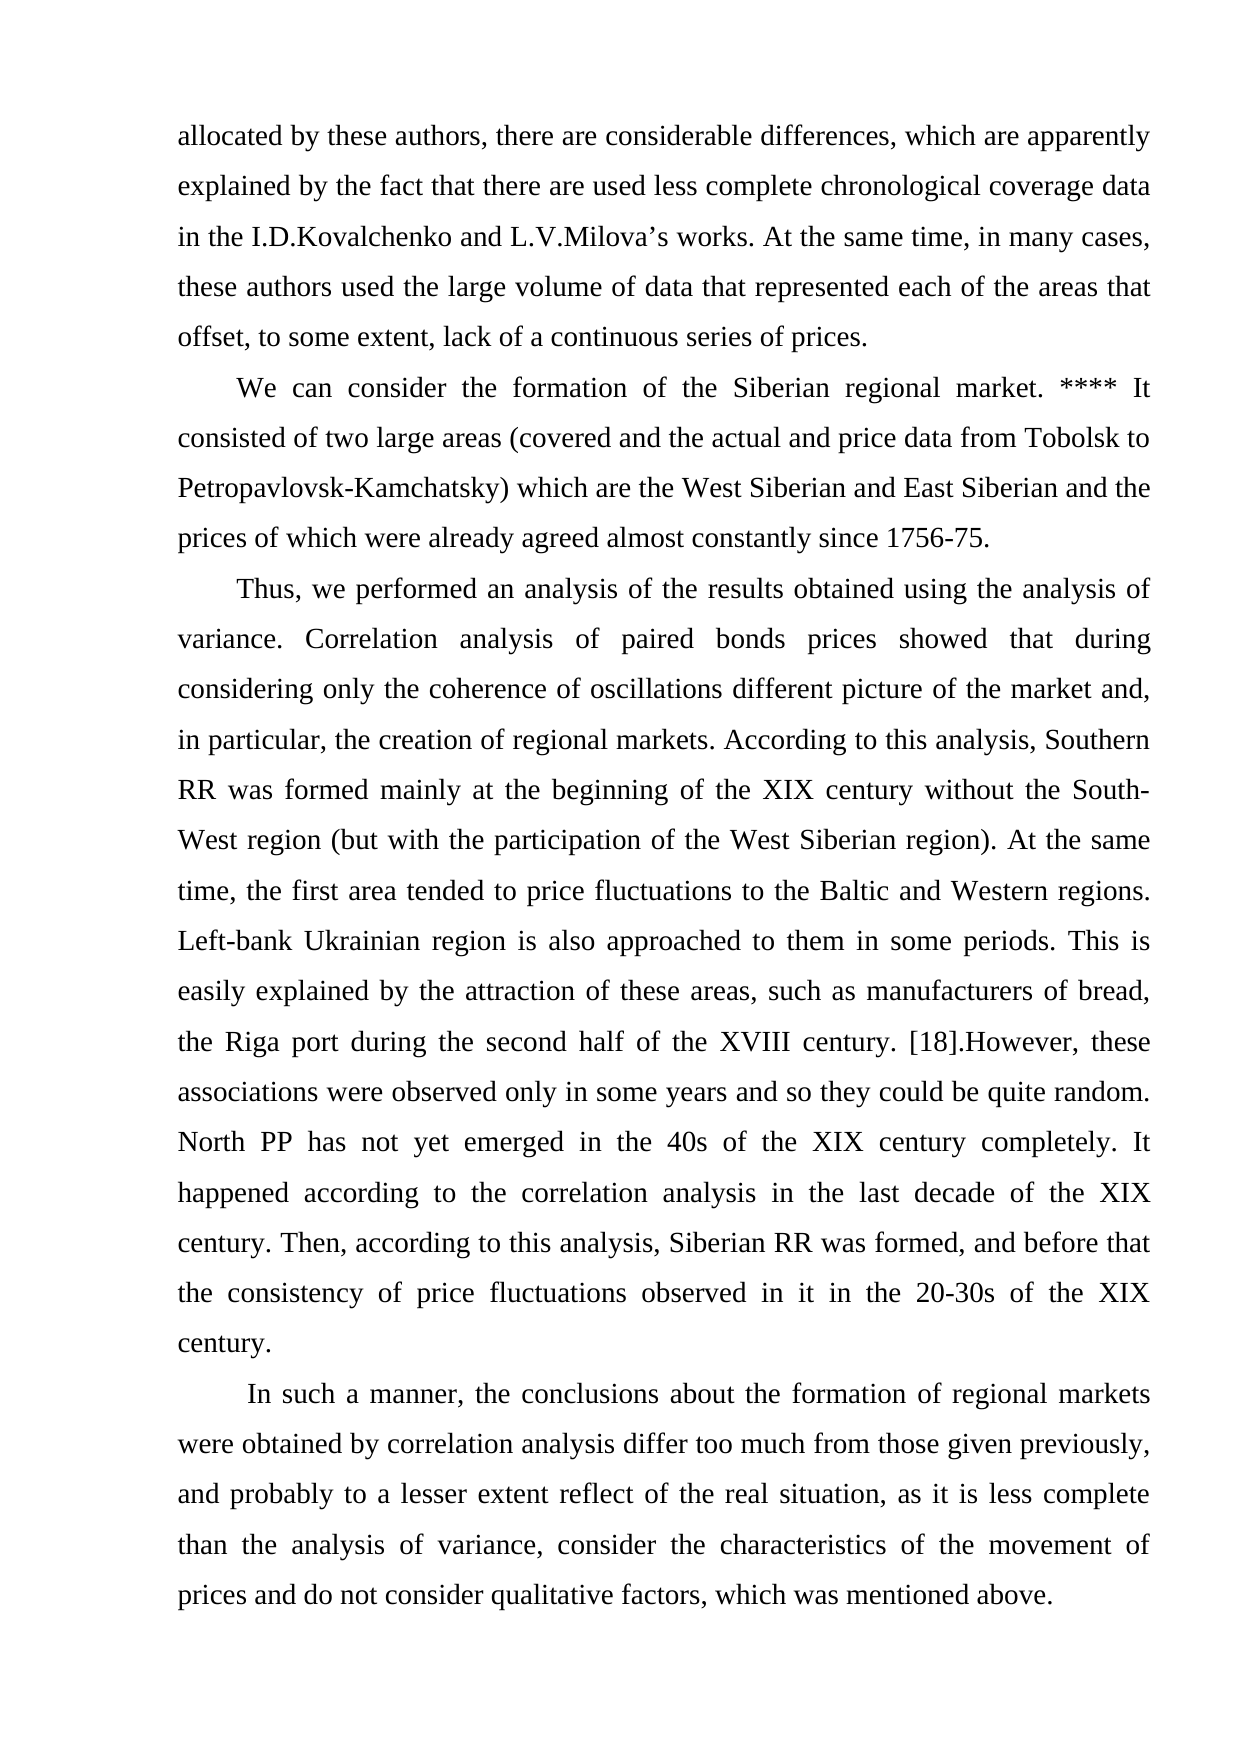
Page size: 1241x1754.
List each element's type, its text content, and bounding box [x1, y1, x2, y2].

text We can consider the formation of the Siberian regional market. **** It consisted of two large areas (covered and the actual and price data from Tobolsk to Petropavlovsk-Kamchatsky) which are the West Siberian and East Siberian and the prices of which were already agreed almost constantly since 1756-75. [177, 370, 1152, 554]
text In such a manner, the conclusions about the formation of regional markets were obtained by correlation analysis differ too much from those given previously, and probably to a lesser extent reflect of the real situation, as it is less complete than the analysis of variance, consider the characteristics of the movement of prices and do not consider qualitative factors, which was mentioned above. [177, 1376, 1152, 1611]
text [177, 118, 1152, 353]
text Thus, we performed an analysis of the results obtained using the analysis of variance. Correlation analysis of paired bonds prices showed that during considering only the coherence of oscillations different picture of the market and, in particular, the creation of regional markets. According to this analysis, Southern RR was formed mainly at the beginning of the XIX century without the South-West region (but with the participation of the West Siberian region). At the same time, the first area tended to price fluctuations to the Baltic and Western regions. Left-bank Ukrainian region is also approached to them in some periods. This is easily explained by the attraction of these areas, such as manufacturers of bread, the Riga port during the second half of the XVIII century. [18].However, these associations were observed only in some years and so they could be quite random. North PP has not yet emerged in the 40s of the XIX century completely. It happened according to the correlation analysis in the last decade of the XIX century. Then, according to this analysis, Siberian RR was formed, and before that the consistency of price fluctuations observed in it in the 20-30s of the XIX century. [177, 571, 1152, 1359]
